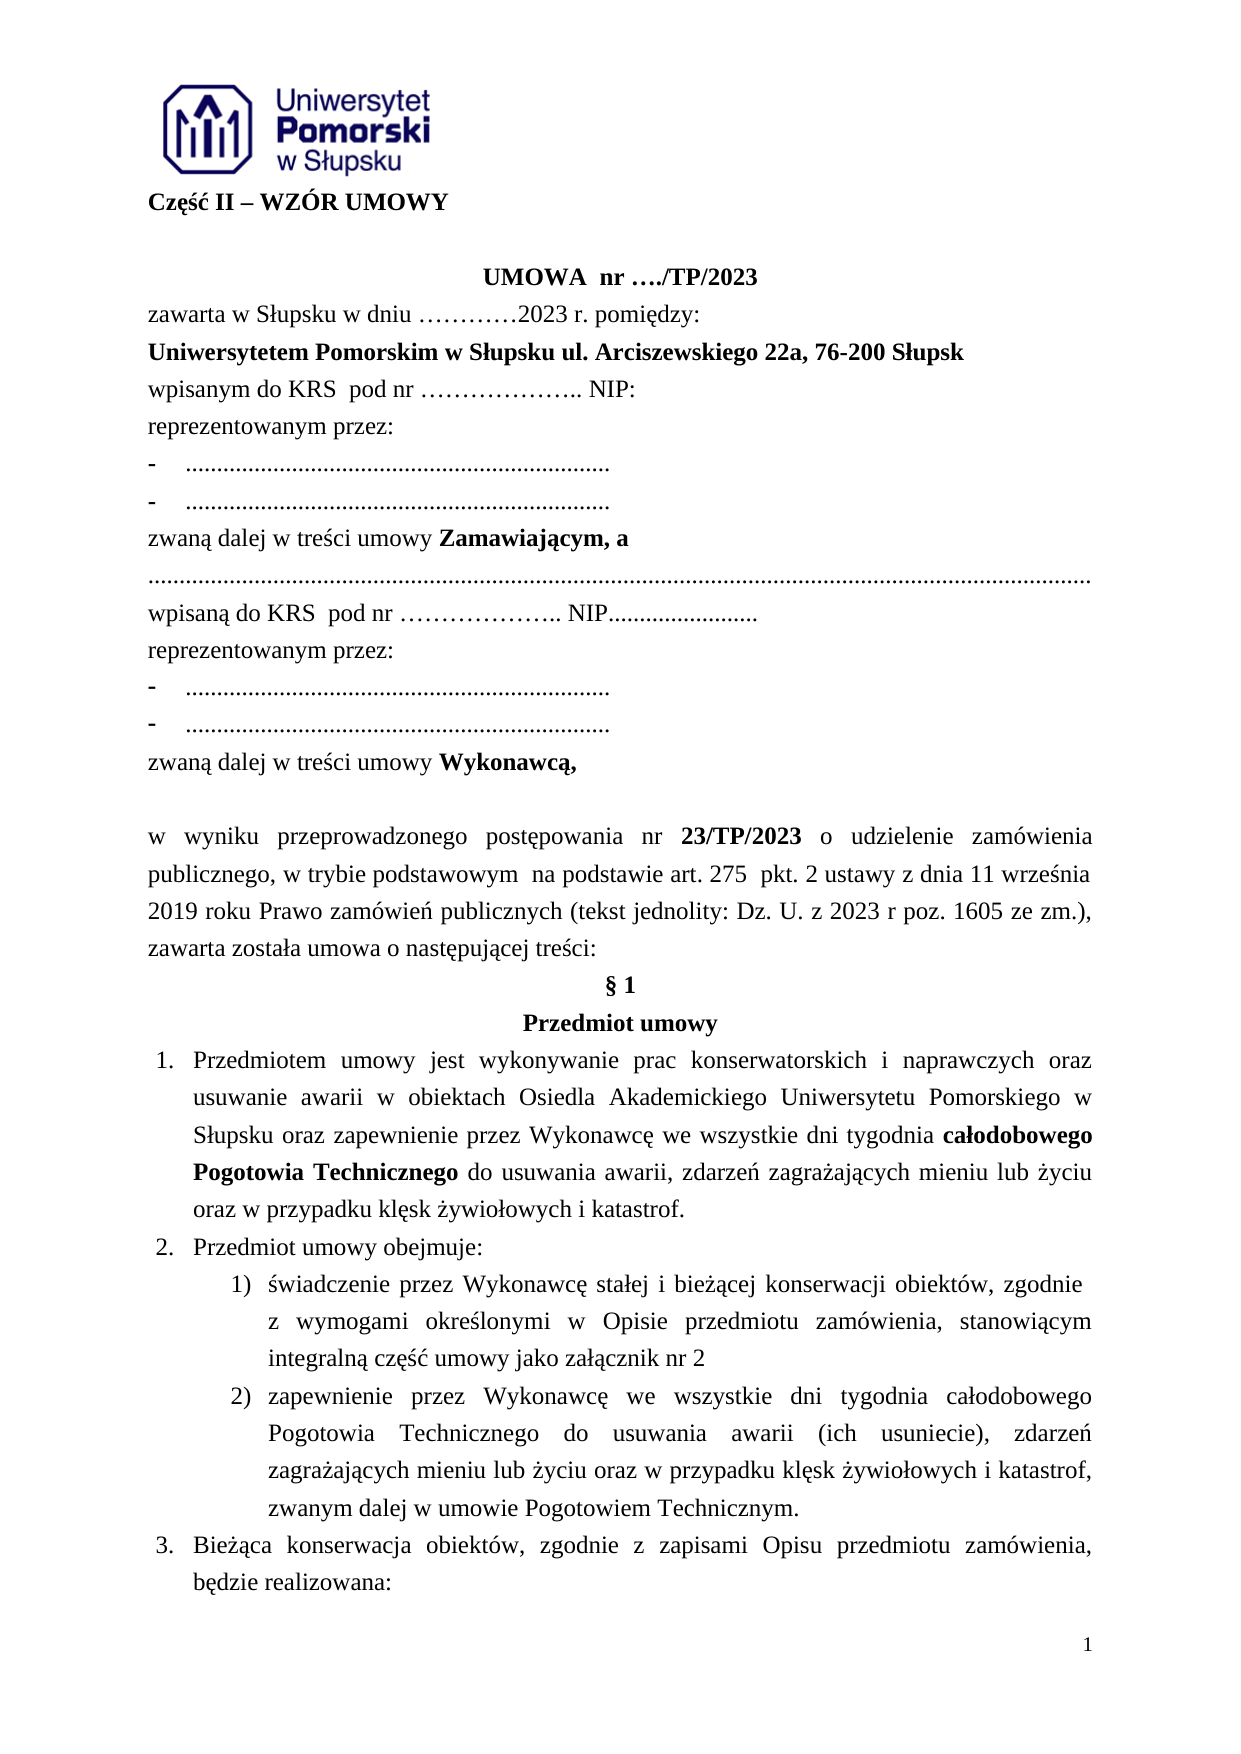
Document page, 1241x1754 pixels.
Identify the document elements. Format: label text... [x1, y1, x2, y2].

text reprezentowanym przez: [148, 411, 1093, 440]
list Przedmiotem umowy jest wykonywanie prac konserwatorskich i naprawczych oraz usuwanie awarii w obiektach Osiedla Akademickiego Uniwersytetu Pomorskiego w Słupsku oraz zapewnienie przez Wykonawcę we wszystkie dni tygodnia całodobowego Pogotowia Technicznego do usuwania awarii, zdarzeń zagrażających mieniu lub życiu oraz w przypadku klęsk żywiołowych i katastrof. [155, 1045, 1093, 1223]
text ....................................................................................................................................................... [148, 560, 1093, 589]
title UMOWA nr …./TP/2023 [148, 262, 1093, 291]
picture [147, 73, 445, 188]
list .................................................................... [148, 672, 1093, 701]
text wpisaną do KRS pod nr ……………….. NIP........................ [148, 598, 1093, 626]
text Uniwersytetem Pomorskim w Słupsku ul. Arciszewskiego 22a, 76-200 Słupsk [148, 337, 1093, 365]
list .................................................................... [148, 486, 1093, 514]
text wpisanym do KRS pod nr ……………….. NIP: [148, 374, 1093, 403]
text reprezentowanym przez: [148, 635, 1093, 664]
title Część II – WZÓR UMOWY [148, 187, 1093, 216]
list świadczenie przez Wykonawcę stałej i bieżącej konserwacji obiektów, zgodnie z wymogami określonymi w Opisie przedmiotu zamówienia, stanowiącym integralną część umowy jako załącznik nr 2 [230, 1269, 1093, 1372]
list .................................................................... [148, 448, 1093, 477]
text zwaną dalej w treści umowy Zamawiającym, a [148, 523, 1093, 552]
text § 1 [148, 971, 1093, 999]
text zawarta w Słupsku w dniu …………2023 r. pomiędzy: [148, 299, 1093, 328]
text Przedmiot umowy [148, 1008, 1093, 1037]
text w wyniku przeprowadzonego postępowania nr 23/TP/2023 o udzielenie zamówienia publicznego, w trybie podstawowym na podstawie art. 275 pkt. 2 ustawy z dnia 11 września 2019 roku Prawo zamówień publicznych (tekst jednolity: Dz. U. z 2023 r poz. 1605 ze zm.), zawarta została umowa o następującej treści: [148, 925, 1093, 962]
list Bieżąca konserwacja obiektów, zgodnie z zapisami Opisu przedmiotu zamówienia, będzie realizowana: [155, 1530, 1093, 1596]
list Przedmiot umowy obejmuje: [155, 1232, 1093, 1260]
text zwaną dalej w treści umowy Wykonawcą, [148, 747, 1093, 776]
list .................................................................... [148, 709, 1093, 738]
text w wyniku przeprowadzonego postępowania nr 23/TP/2023 o udzielenie zamówienia publicznego, w trybie podstawowym na podstawie art. 275 pkt. 2 ustawy z dnia 11 września 2019 roku Prawo zamówień publicznych (tekst jednolity: Dz. U. z 2023 r poz. 1605 ze zm.), zawarta została umowa o następującej treści: [148, 821, 1093, 859]
list zapewnienie przez Wykonawcę we wszystkie dni tygodnia całodobowego Pogotowia Technicznego do usuwania awarii (ich usuniecie), zdarzeń zagrażających mieniu lub życiu oraz w przypadku klęsk żywiołowych i katastrof, zwanym dalej w umowie Pogotowiem Technicznym. [230, 1381, 1093, 1521]
